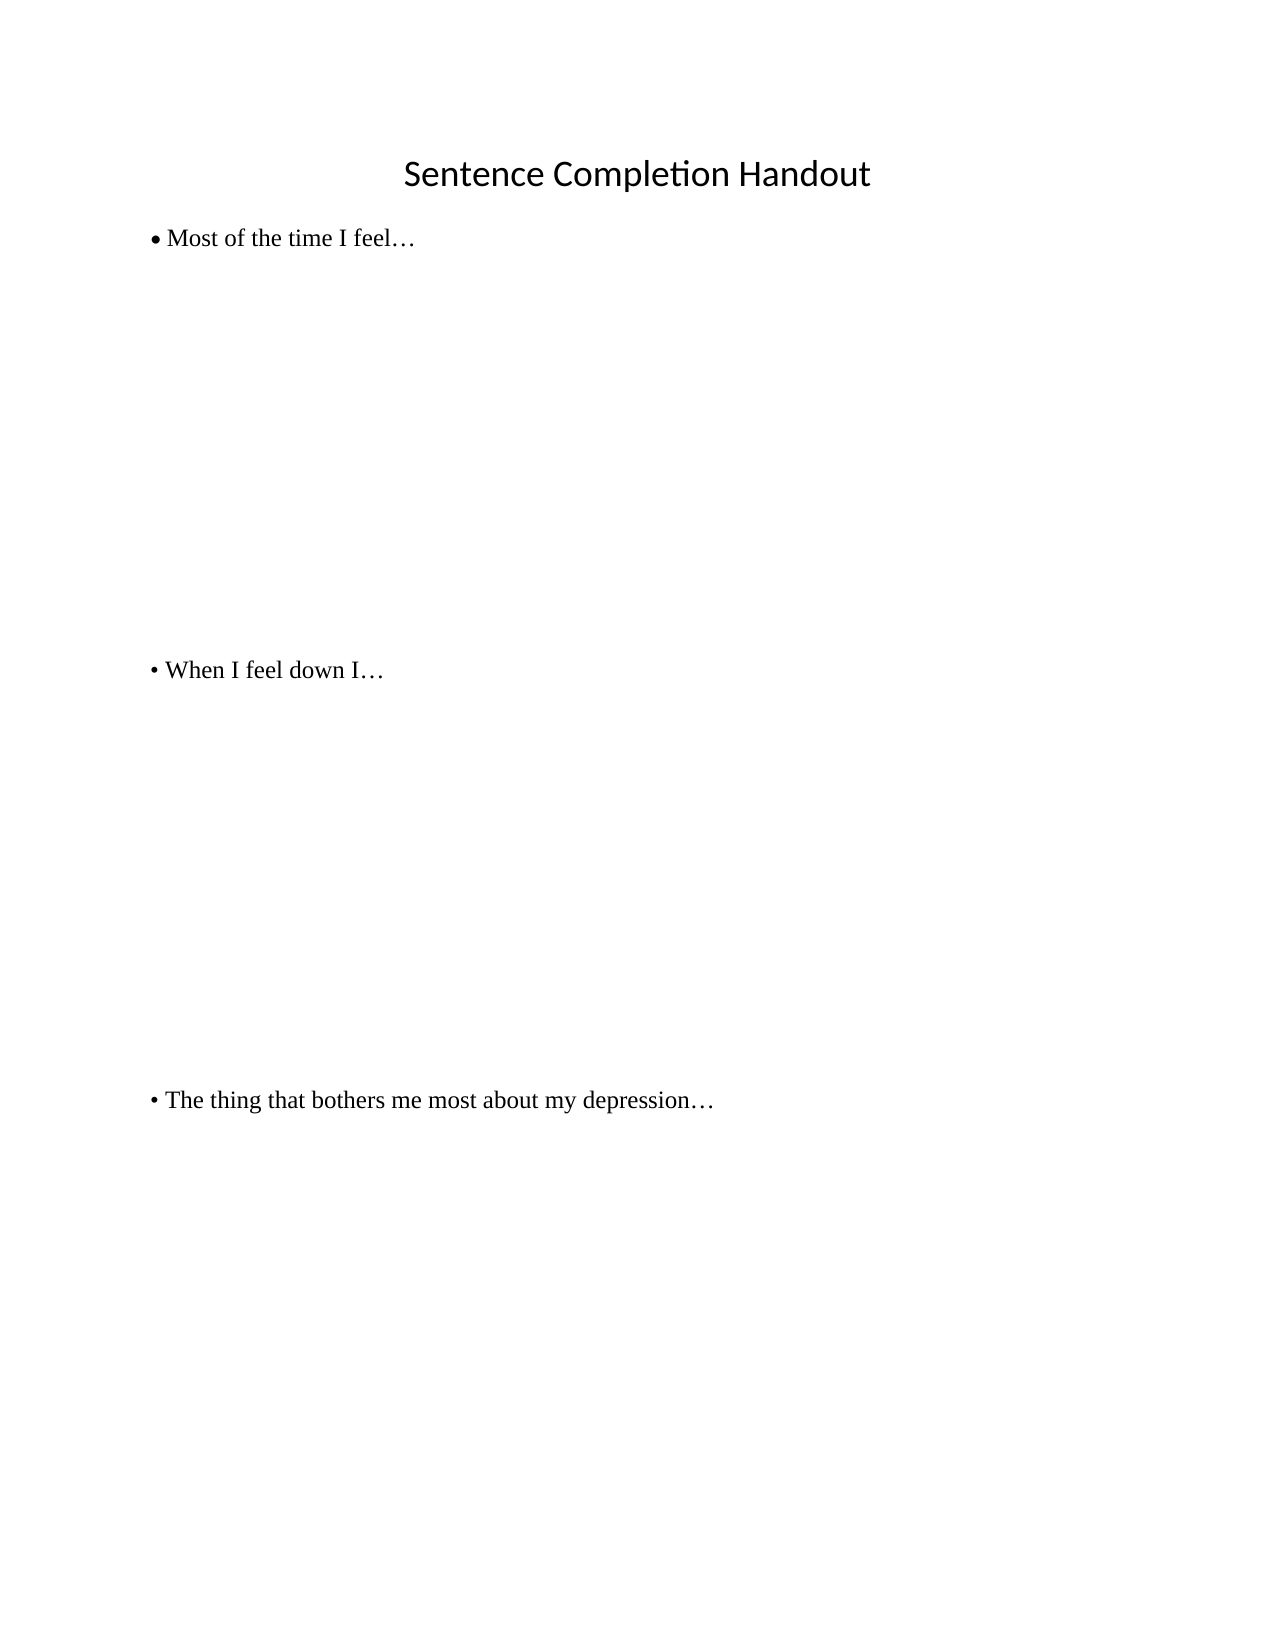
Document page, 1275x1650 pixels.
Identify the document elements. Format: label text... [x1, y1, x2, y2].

text • The thing that bothers me most about my depression… [150, 1086, 1125, 1114]
text Sentence Completion Handout [150, 150, 1125, 196]
text • Most of the time I feel… [150, 223, 1125, 253]
text • When I feel down I… [150, 655, 1125, 683]
